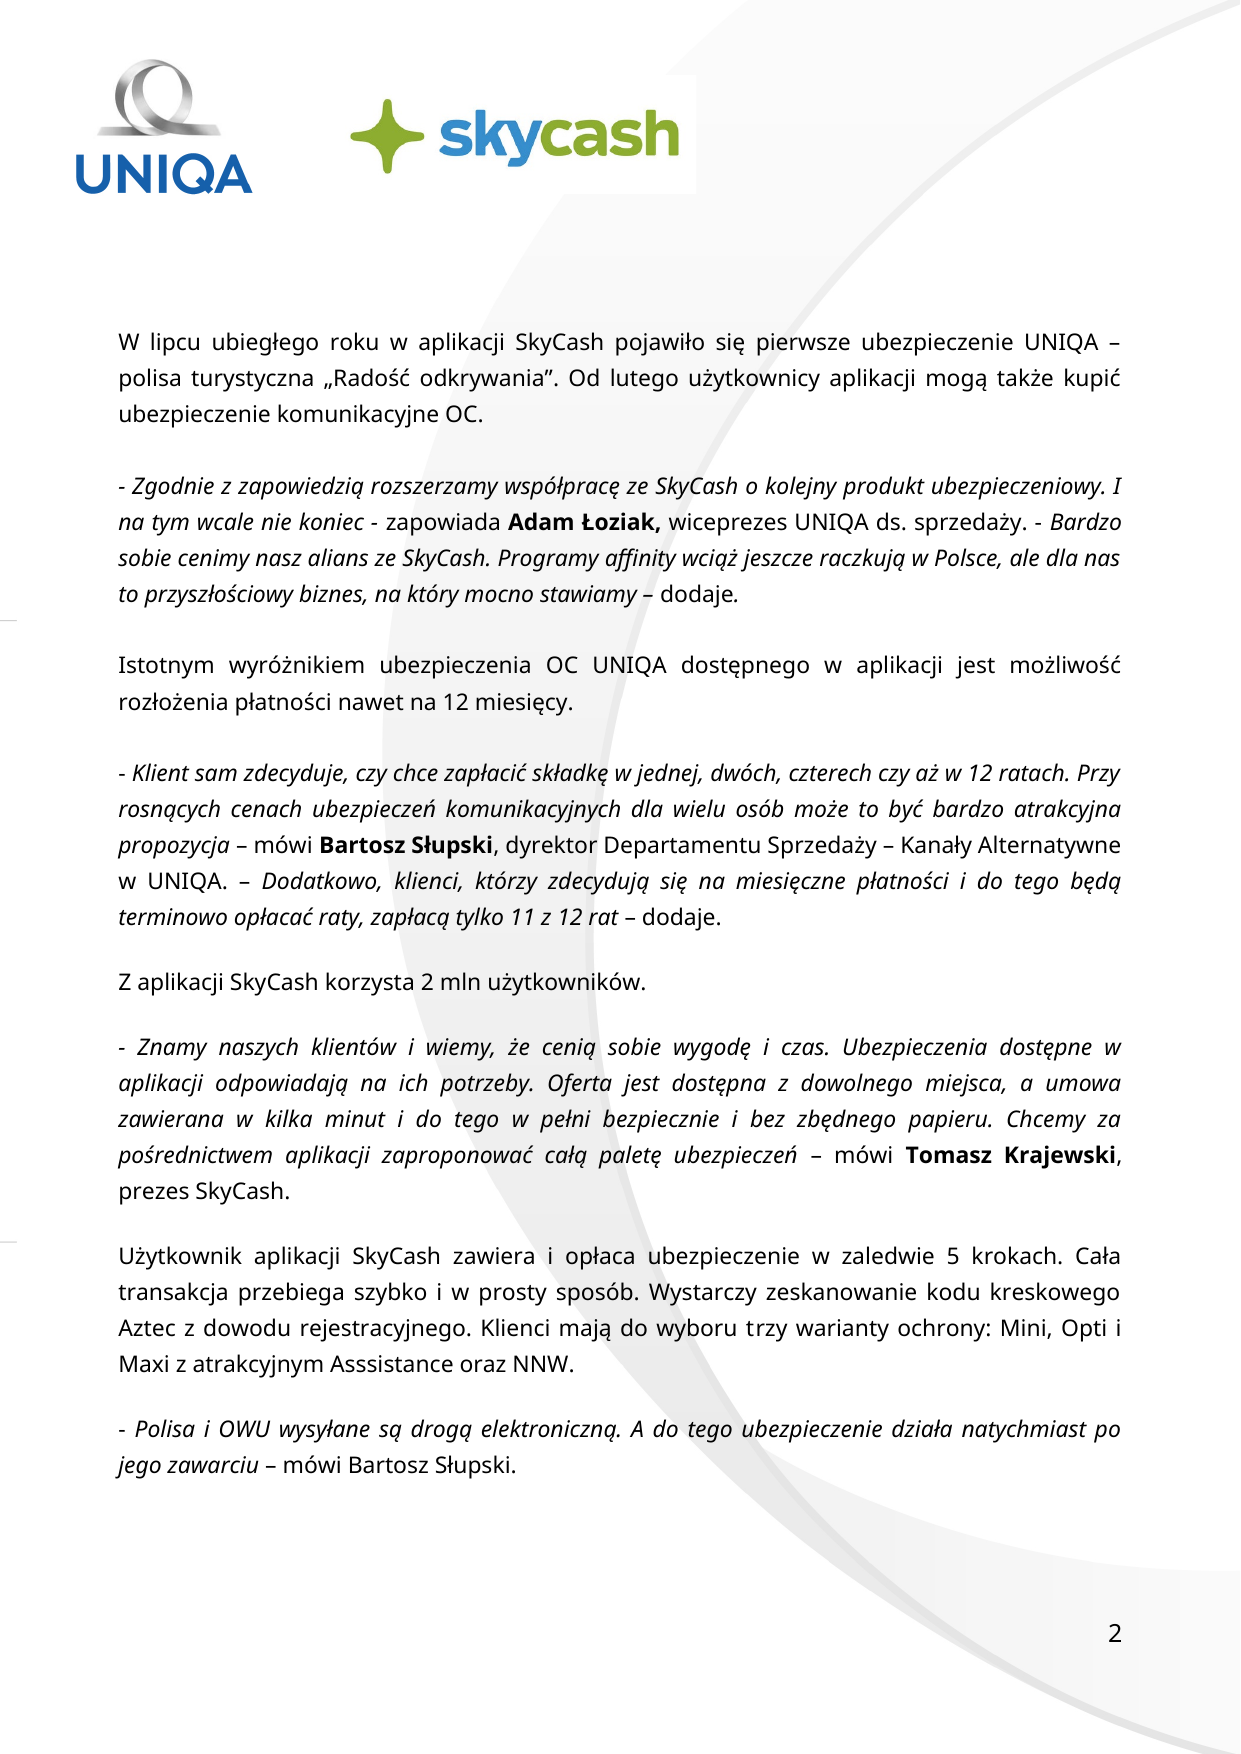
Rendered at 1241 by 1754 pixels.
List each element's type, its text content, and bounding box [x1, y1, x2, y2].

text Użytkownik aplikacji SkyCash zawiera i opłaca ubezpieczenie w zaledwie 5 krokach. Cała transakcja przebiega szybko i w prosty sposób. Wystarczy zeskanowanie kodu kreskowego Aztec z dowodu rejestracyjnego. Klienci mają do wyboru trzy warianty ochrony: Mini, Opti i Maxi z atrakcyjnym Asssistance oraz NNW. [118, 1240, 1122, 1379]
text Z aplikacji SkyCash korzysta 2 mln użytkowników. [118, 966, 1122, 997]
text - Klient sam zdecyduje, czy chce zapłacić składkę w jednej, dwóch, czterech czy aż w 12 ratach. Przy rosnących cenach ubezpieczeń komunikacyjnych dla wielu osób może to być bardzo atrakcyjna propozycja – mówi Bartosz Słupski, dyrektor Departamentu Sprzedaży – Kanały Alternatywne w UNIQA. – Dodatkowo, klienci, którzy zdecydują się na miesięczne płatności i do tego będą terminowo opłacać raty, zapłacą tylko 11 z 12 rat – dodaje. [118, 757, 1122, 932]
text - Znamy naszych klientów i wiemy, że cenią sobie wygodę i czas. Ubezpieczenia dostępne w aplikacji odpowiadają na ich potrzeby. Oferta jest dostępna z dowolnego miejsca, a umowa zawierana w kilka minut i do tego w pełni bezpiecznie i bez zbędnego papieru. Chcemy za pośrednictwem aplikacji zaproponować całą paletę ubezpieczeń – mówi Tomasz Krajewski, prezes SkyCash. [118, 1031, 1122, 1206]
text Istotnym wyróżnikiem ubezpieczenia OC UNIQA dostępnego w aplikacji jest możliwość rozłożenia płatności nawet na 12 miesięcy. [118, 649, 1122, 717]
text - Polisa i OWU wysyłane są drogą elektroniczną. A do tego ubezpieczenie działa natychmiast po jego zawarciu – mówi Bartosz Słupski. [118, 1413, 1122, 1480]
picture [0, 0, 1241, 1754]
text - Zgodnie z zapowiedzią rozszerzamy współpracę ze SkyCash o kolejny produkt ubezpieczeniowy. I na tym wcale nie koniec - zapowiada Adam Łoziak, wiceprezes UNIQA ds. sprzedaży. - Bardzo sobie cenimy nasz alians ze SkyCash. Programy affinity wciąż jeszcze raczkują w Polsce, ale dla nas to przyszłościowy biznes, na który mocno stawiamy – dodaje. [118, 470, 1122, 609]
text W lipcu ubiegłego roku w aplikacji SkyCash pojawiło się pierwsze ubezpieczenie UNIQA – polisa turystyczna „Radość odkrywania”. Od lutego użytkownicy aplikacji mogą także kupić ubezpieczenie komunikacyjne OC. [118, 326, 1122, 429]
